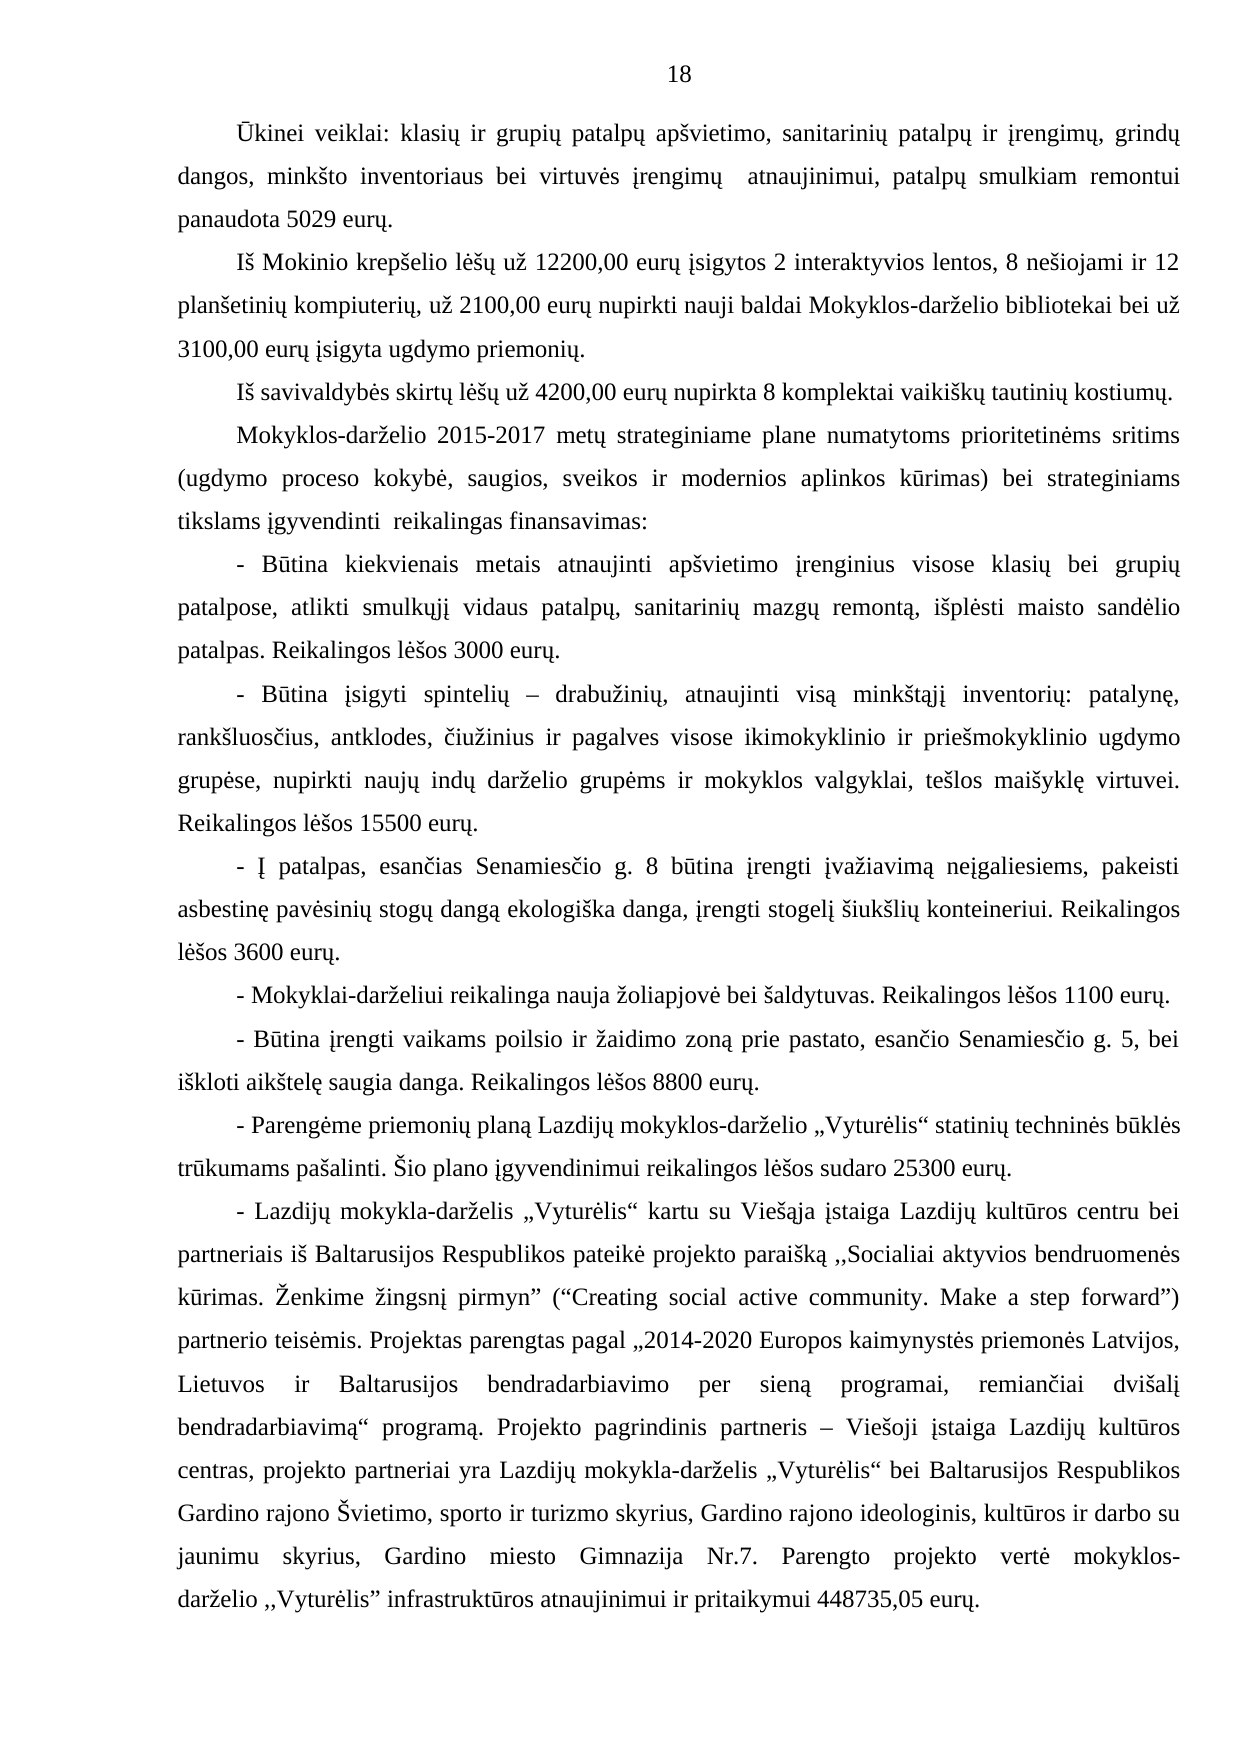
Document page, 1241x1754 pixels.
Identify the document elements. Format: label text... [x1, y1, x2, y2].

text - Į patalpas, esančias Senamiesčio g. 8 būtina įrengti įvažiavimą neįgaliesiems, pakeisti asbestinę pavėsinių stogų dangą ekologiška danga, įrengti stogelį šiukšlių konteineriui. Reikalingos lėšos 3600 eurų. [177, 851, 1181, 966]
text - Būtina kiekvienais metais atnaujinti apšvietimo įrenginius visose klasių bei grupių patalpose, atlikti smulkųjį vidaus patalpų, sanitarinių mazgų remontą, išplėsti maisto sandėlio patalpas. Reikalingos lėšos 3000 eurų. [177, 549, 1181, 664]
text - Būtina įrengti vaikams poilsio ir žaidimo zoną prie pastato, esančio Senamiesčio g. 5, bei iškloti aikštelę saugia danga. Reikalingos lėšos 8800 eurų. [177, 1024, 1181, 1096]
text Iš Mokinio krepšelio lėšų už 12200,00 eurų įsigytos 2 interaktyvios lentos, 8 nešiojami ir 12 planšetinių kompiuterių, už 2100,00 eurų nupirkti nauji baldai Mokyklos-darželio bibliotekai bei už 3100,00 eurų įsigyta ugdymo priemonių. [177, 247, 1181, 362]
text Ūkinei veiklai: klasių ir grupių patalpų apšvietimo, sanitarinių patalpų ir įrengimų, grindų dangos, minkšto inventoriaus bei virtuvės įrengimų atnaujinimui, patalpų smulkiam remontui panaudota 5029 eurų. [177, 118, 1181, 233]
text Mokyklos-darželio 2015-2017 metų strateginiame plane numatytoms prioritetinėms sritims (ugdymo proceso kokybė, saugios, sveikos ir modernios aplinkos kūrimas) bei strateginiams tikslams įgyvendinti reikalingas finansavimas: [177, 420, 1181, 535]
text Iš savivaldybės skirtų lėšų už 4200,00 eurų nupirkta 8 komplektai vaikiškų tautinių kostiumų. [177, 377, 1181, 406]
text - Lazdijų mokykla-darželis „Vyturėlis“ kartu su Viešąja įstaiga Lazdijų kultūros centru bei partneriais iš Baltarusijos Respublikos pateikė projekto paraišką ,,Socialiai aktyvios bendruomenės kūrimas. Ženkime žingsnį pirmyn” (“Creating social active community. Make a step forward”) partnerio teisėmis. Projektas parengtas pagal „2014-2020 Europos kaimynystės priemonės Latvijos, Lietuvos ir Baltarusijos bendradarbiavimo per sieną programai, remiančiai dvišalį bendradarbiavimą“ programą. Projekto pagrindinis partneris – Viešoji įstaiga Lazdijų kultūros centras, projekto partneriai yra Lazdijų mokykla-darželis „Vyturėlis“ bei Baltarusijos Respublikos Gardino rajono Švietimo, sporto ir turizmo skyrius, Gardino rajono ideologinis, kultūros ir darbo su jaunimu skyrius, Gardino miesto Gimnazija Nr.7. Parengto projekto vertė mokyklos-darželio ,,Vyturėlis” infrastruktūros atnaujinimui ir pritaikymui 448735,05 eurų. [177, 1196, 1181, 1613]
text - Mokyklai-darželiui reikalinga nauja žoliapjovė bei šaldytuvas. Reikalingos lėšos 1100 eurų. [177, 981, 1181, 1009]
text - Būtina įsigyti spintelių – drabužinių, atnaujinti visą minkštąjį inventorių: patalynę, rankšluosčius, antklodes, čiužinius ir pagalves visose ikimokyklinio ir priešmokyklinio ugdymo grupėse, nupirkti naujų indų darželio grupėms ir mokyklos valgyklai, tešlos maišyklę virtuvei. Reikalingos lėšos 15500 eurų. [177, 679, 1181, 837]
text - Parengėme priemonių planą Lazdijų mokyklos-darželio „Vyturėlis“ statinių techninės būklės trūkumams pašalinti. Šio plano įgyvendinimui reikalingos lėšos sudaro 25300 eurų. [177, 1110, 1181, 1182]
